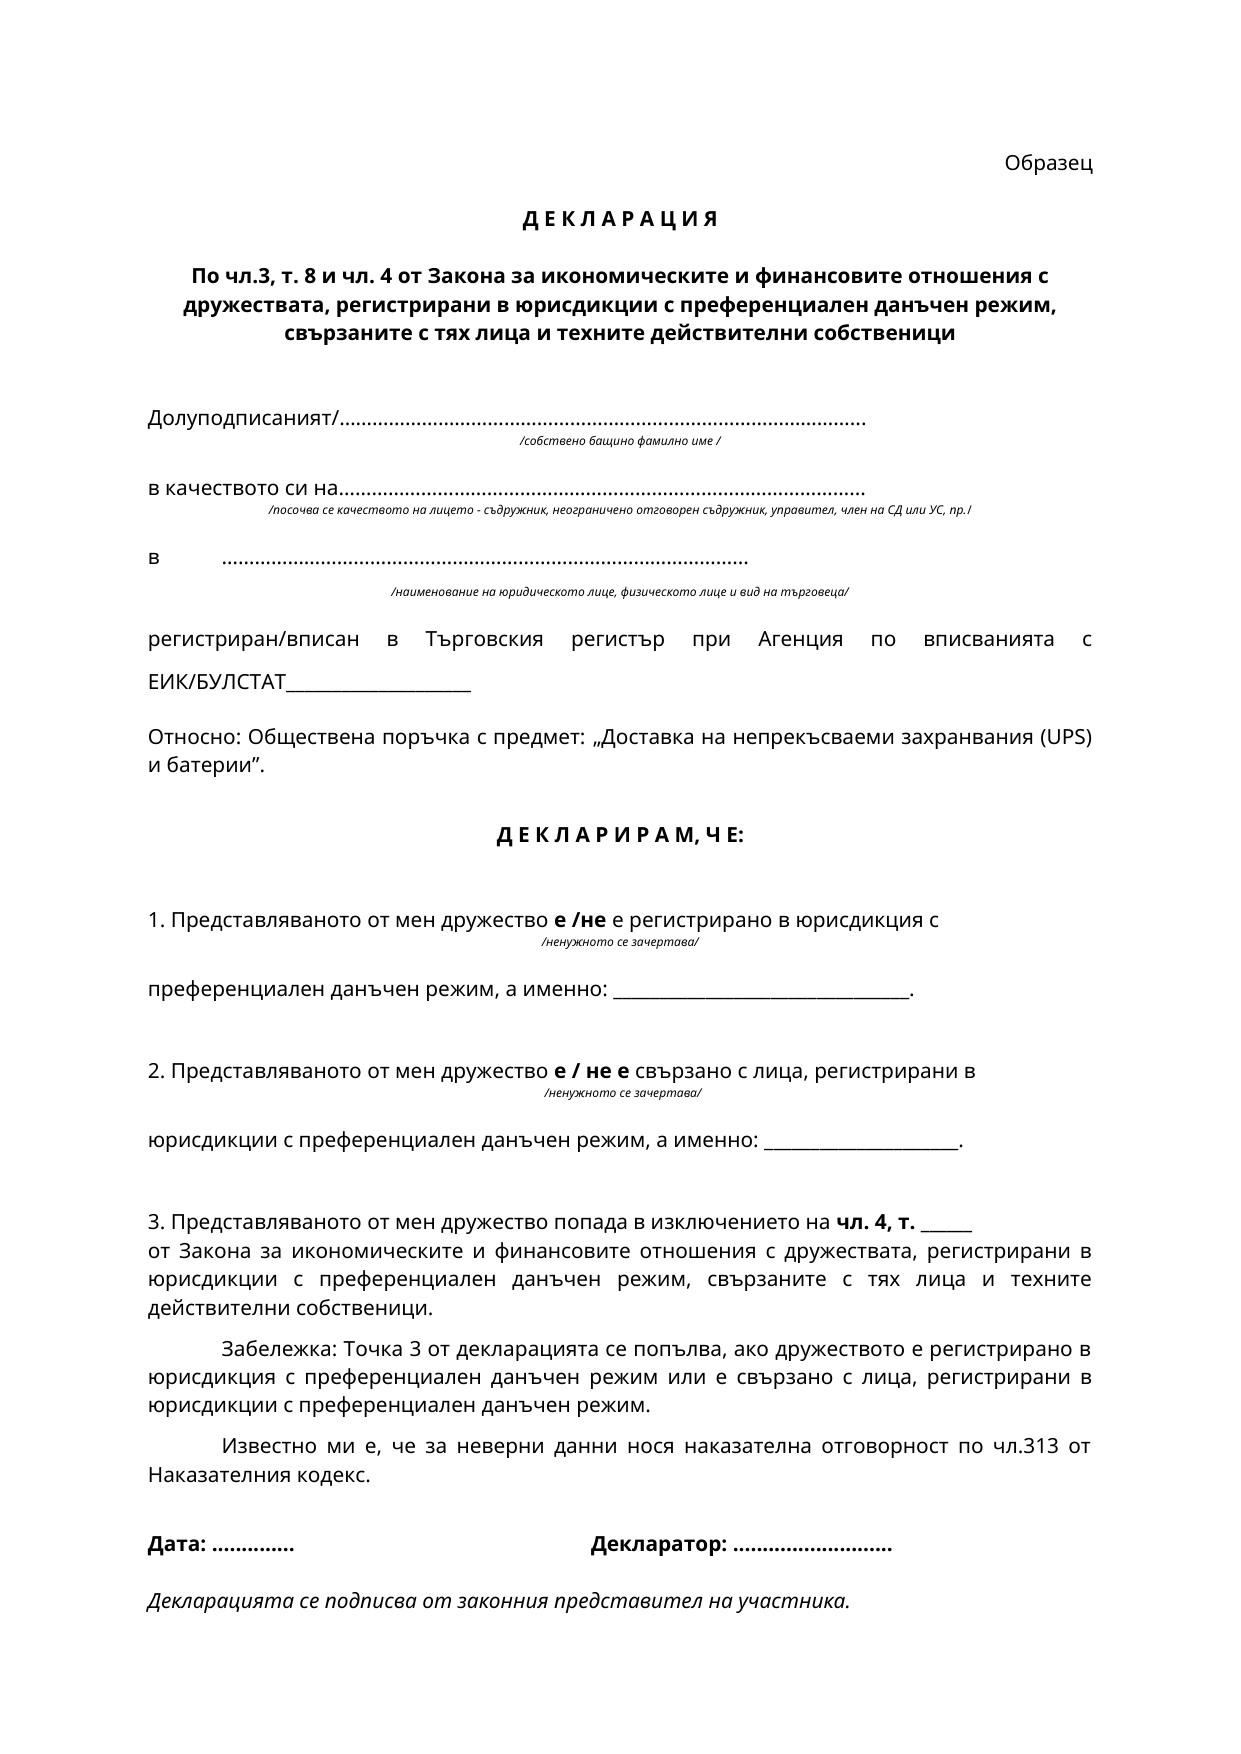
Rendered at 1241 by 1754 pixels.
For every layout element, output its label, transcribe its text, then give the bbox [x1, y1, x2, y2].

text юрисдикции с преференциален данъчен режим, а именно: _____________________. [148, 1126, 1093, 1154]
text Образец [148, 148, 1093, 176]
text /ненужното се зачертава/ [148, 1085, 1093, 1113]
text регистриран/вписан в Търговския регистър при Агенция по вписванията с ЕИК/БУЛСТАТ____________________ [148, 624, 1093, 695]
text По чл.3, т. 8 и чл. 4 от Закона за икономическите и финансовите отношения с дружествата, регистрирани в юрисдикции с преференциален данъчен режим, свързаните с тях лица и техните действителни собственици [148, 261, 1093, 347]
text Известно ми е, че за неверни данни нося наказателна отговорност по чл.313 от Наказателния кодекс. [148, 1432, 1093, 1488]
text от Закона за икономическите и финансовите отношения с дружествата, регистрирани в юрисдикции с преференциален данъчен режим, свързаните с тях лица и техните действителни собственици. [148, 1236, 1093, 1321]
text в …………………………………………………………………………………... [148, 542, 1093, 571]
text Дата: .............. Декларатор: ........................... [148, 1529, 1093, 1558]
text преференциален данъчен режим, а именно: ________________________________. [148, 974, 1093, 1003]
text /посочва се качеството на лицето - съдружник, неограничено отговорен съдружник, управител, член на СД или УС, пр./ [148, 501, 1093, 530]
text Забележка: Точка 3 от декларацията се попълва, ако дружеството е регистрирано в юрисдикция с преференциален данъчен режим или е свързано с лица, регистрирани в юрисдикции с преференциален данъчен режим. [148, 1334, 1093, 1419]
text /ненужното се зачертава/ [148, 933, 1093, 962]
text Долуподписаният/…………………………………………………………………………………... [148, 403, 1093, 432]
text 3. Представляваното от мен дружество попада в изключението на чл. 4, т. ______ [148, 1207, 1093, 1236]
text Д Е К Л А Р А Ц И Я [148, 204, 1093, 233]
text 1. Представляваното от мен дружество е /не е регистрирано в юрисдикция с [148, 905, 1093, 933]
text в качеството си на…………………………………………………………………………………... [148, 473, 1093, 501]
text Декларацията се подписва от законния представител на участника. [148, 1586, 1093, 1615]
text Д Е К Л А Р И Р А М, Ч Е: [148, 820, 1093, 848]
text Относно: Обществена поръчка с предмет: „Доставка на непрекъсваеми захранвания (UPS) и батерии”. [148, 722, 1093, 779]
text /собствено бащино фамилно име / [148, 432, 1093, 460]
text /наименование на юридическото лице, физическото лице и вид на търговеца/ [148, 583, 1093, 612]
text 2. Представляваното от мен дружество е / не е свързано с лица, регистрирани в [148, 1056, 1093, 1085]
